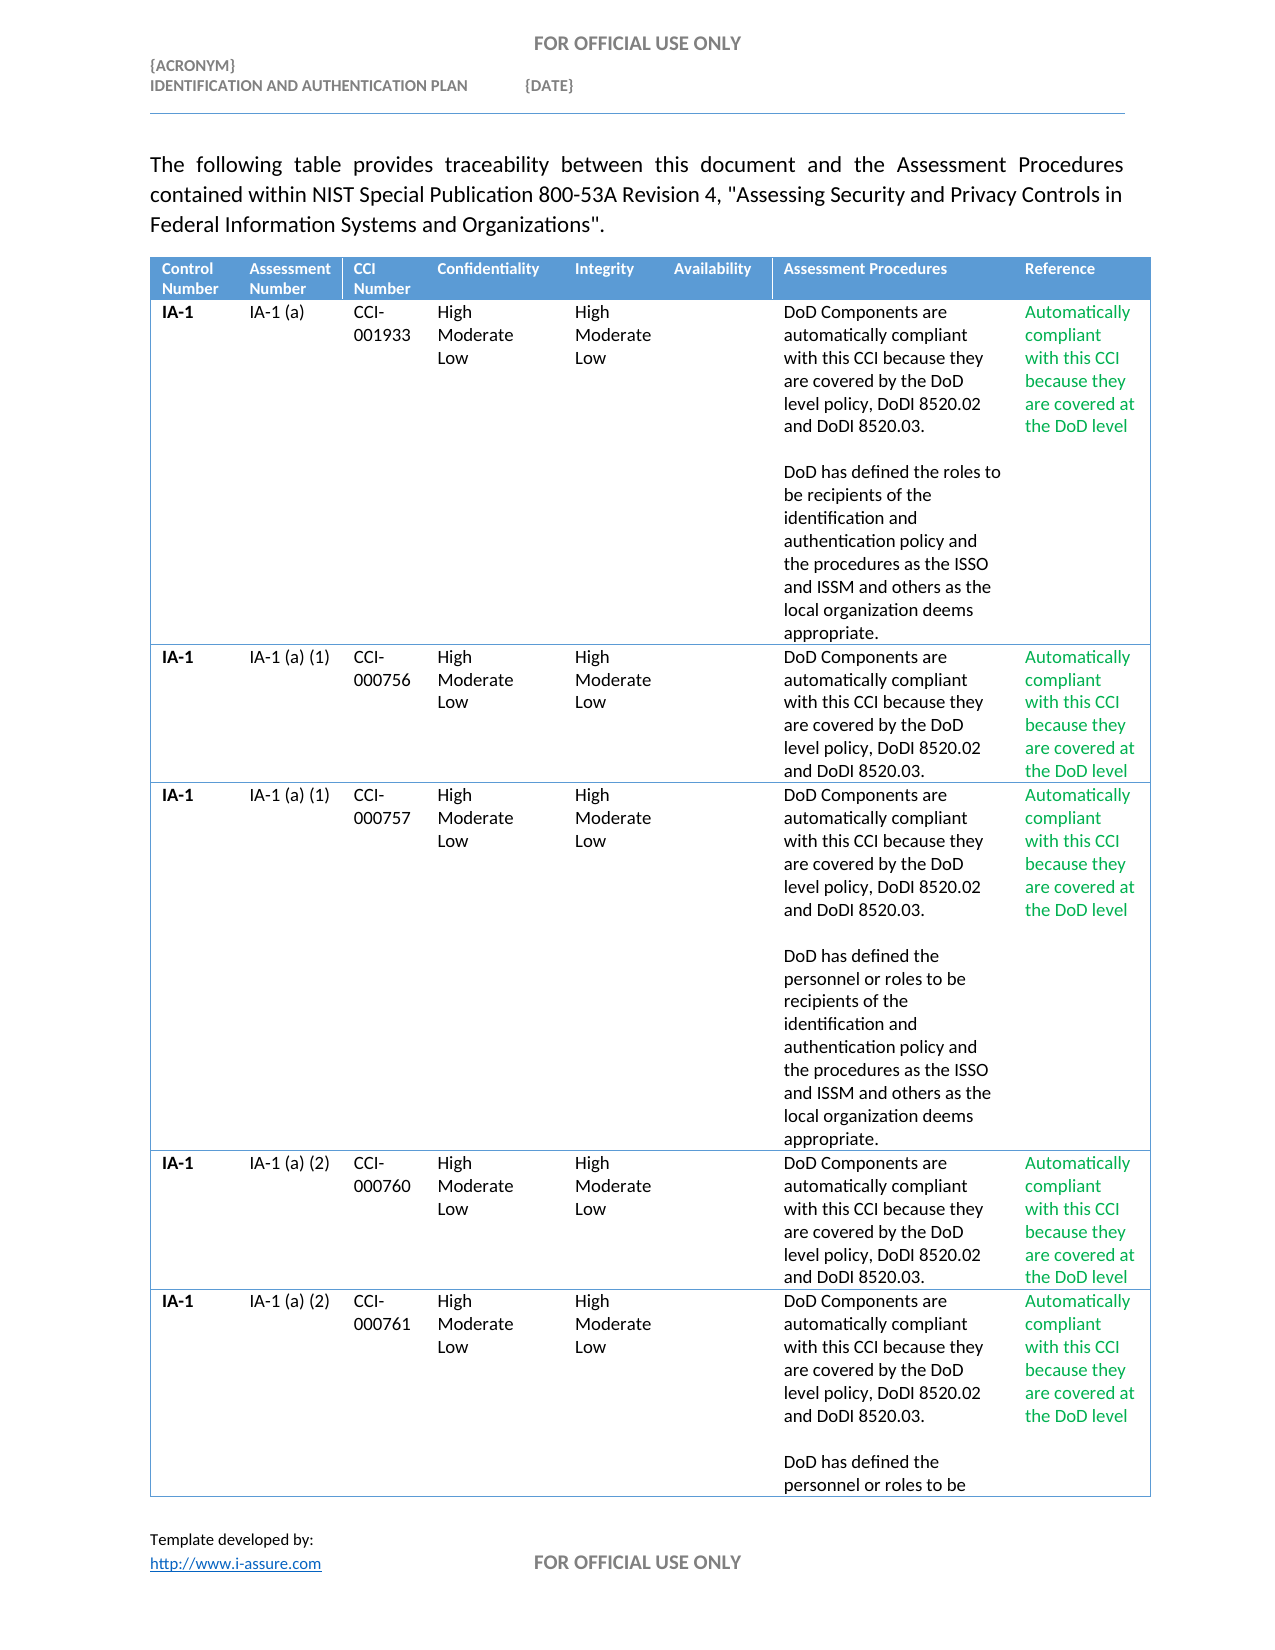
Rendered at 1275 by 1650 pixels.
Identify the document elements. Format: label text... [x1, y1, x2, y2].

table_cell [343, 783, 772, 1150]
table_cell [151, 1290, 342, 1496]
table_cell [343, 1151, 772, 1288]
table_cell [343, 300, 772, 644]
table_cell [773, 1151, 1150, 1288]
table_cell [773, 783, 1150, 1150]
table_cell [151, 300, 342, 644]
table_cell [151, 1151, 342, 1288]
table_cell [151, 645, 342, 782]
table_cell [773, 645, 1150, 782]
text The following table provides traceability between this document and the Assessment Procedures contained within NIST Special Publication 800-53A Revision 4, "Assessing Security and Privacy Controls in Federal Information Systems and Organizations". [150, 150, 1125, 238]
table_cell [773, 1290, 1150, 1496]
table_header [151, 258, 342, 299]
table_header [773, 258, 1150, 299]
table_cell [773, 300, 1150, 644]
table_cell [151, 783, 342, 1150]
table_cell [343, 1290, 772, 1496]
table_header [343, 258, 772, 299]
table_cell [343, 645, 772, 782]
